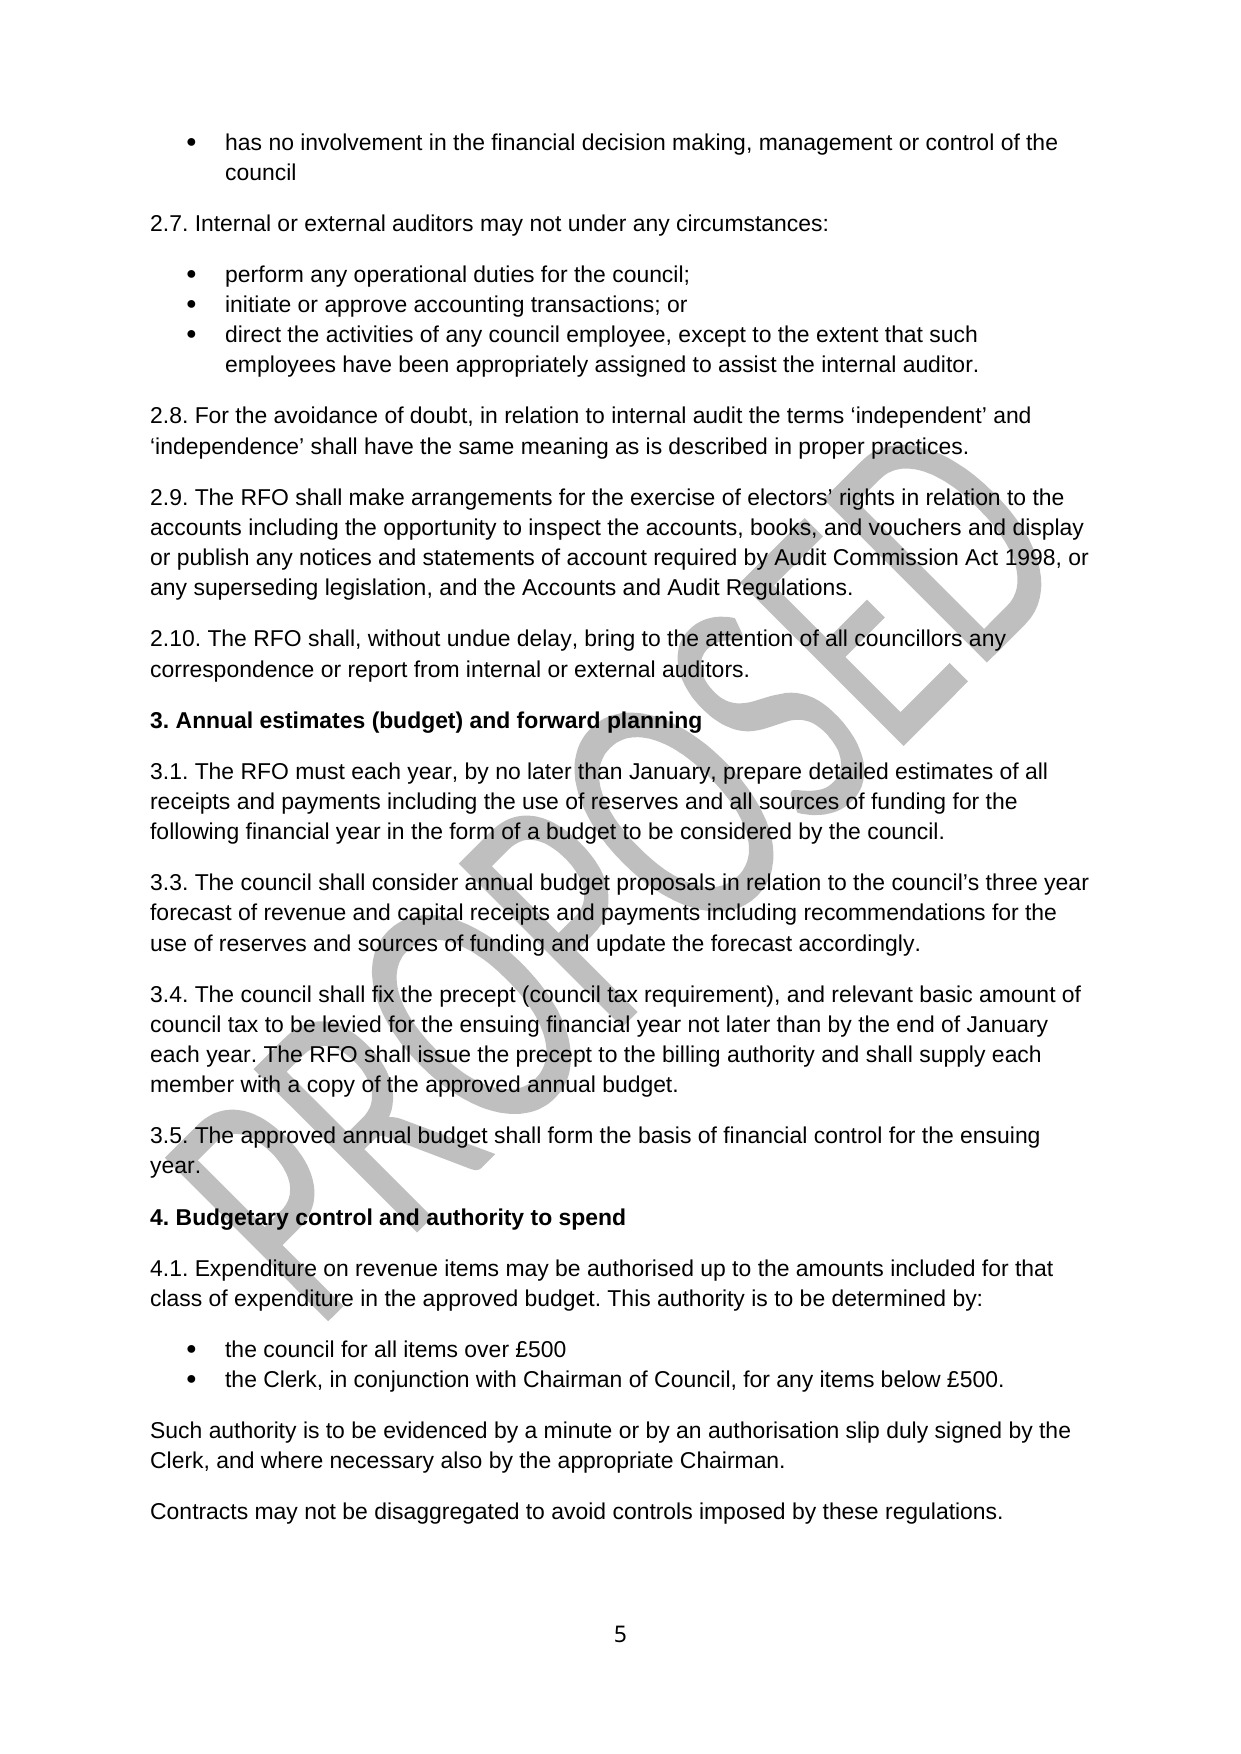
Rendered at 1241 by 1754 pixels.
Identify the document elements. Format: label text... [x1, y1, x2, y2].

text 2.7. Internal or external auditors may not under any circumstances: [150, 210, 1090, 236]
list direct the activities of any council employee, except to the extent that such employees have been appropriately assigned to assist the internal auditor. [187, 321, 1090, 378]
list the council for all items over £500 [187, 1336, 1090, 1362]
text Contracts may not be disaggregated to avoid controls imposed by these regulations. [150, 1498, 1090, 1524]
list has no involvement in the financial decision making, management or control of the council [187, 128, 1090, 185]
list the Clerk, in conjunction with Chairman of Council, for any items below £500. [187, 1366, 1090, 1392]
text 4.1. Expenditure on revenue items may be authorised up to the amounts included for that class of expenditure in the approved budget. This authority is to be determined by: [150, 1254, 1090, 1311]
text Such authority is to be evidenced by a minute or by an authorisation slip duly signed by the Clerk, and where necessary also by the appropriate Chairman. [150, 1417, 1090, 1473]
text 3. Annual estimates (budget) and forward planning [150, 707, 1090, 733]
text 2.10. The RFO shall, without undue delay, bring to the attention of all councillors any correspondence or report from internal or external auditors. [150, 625, 1090, 682]
text 3.1. The RFO must each year, by no later than January, prepare detailed estimates of all receipts and payments including the use of reserves and all sources of funding for the following financial year in the form of a budget to be considered by the council. [150, 758, 1090, 844]
text 2.8. For the avoidance of doubt, in relation to internal audit the terms ‘independent’ and ‘independence’ shall have the same meaning as is described in proper practices. [150, 402, 1090, 459]
text 3.3. The council shall consider annual budget proposals in relation to the council’s three year forecast of revenue and capital receipts and payments including recommendations for the use of reserves and sources of funding and update the forecast accordingly. [150, 869, 1090, 956]
text 2.9. The RFO shall make arrangements for the exercise of electors’ rights in relation to the accounts including the opportunity to inspect the accounts, books, and vouchers and display or publish any notices and statements of account required by Audit Commission Act 1998, or any superseding legislation, and the Accounts and Audit Regulations. [150, 484, 1090, 601]
text 3.4. The council shall fix the precept (council tax requirement), and relevant basic amount of council tax to be levied for the ensuing financial year not later than by the end of January each year. The RFO shall issue the precept to the billing authority and shall supply each member with a copy of the approved annual budget. [150, 981, 1090, 1097]
text 4. Budgetary control and authority to spend [150, 1203, 1090, 1230]
text 3.5. The approved annual budget shall form the basis of financial control for the ensuing year. [150, 1122, 1090, 1179]
list initiate or approve accounting transactions; or [187, 291, 1090, 317]
list perform any operational duties for the council; [187, 261, 1090, 287]
